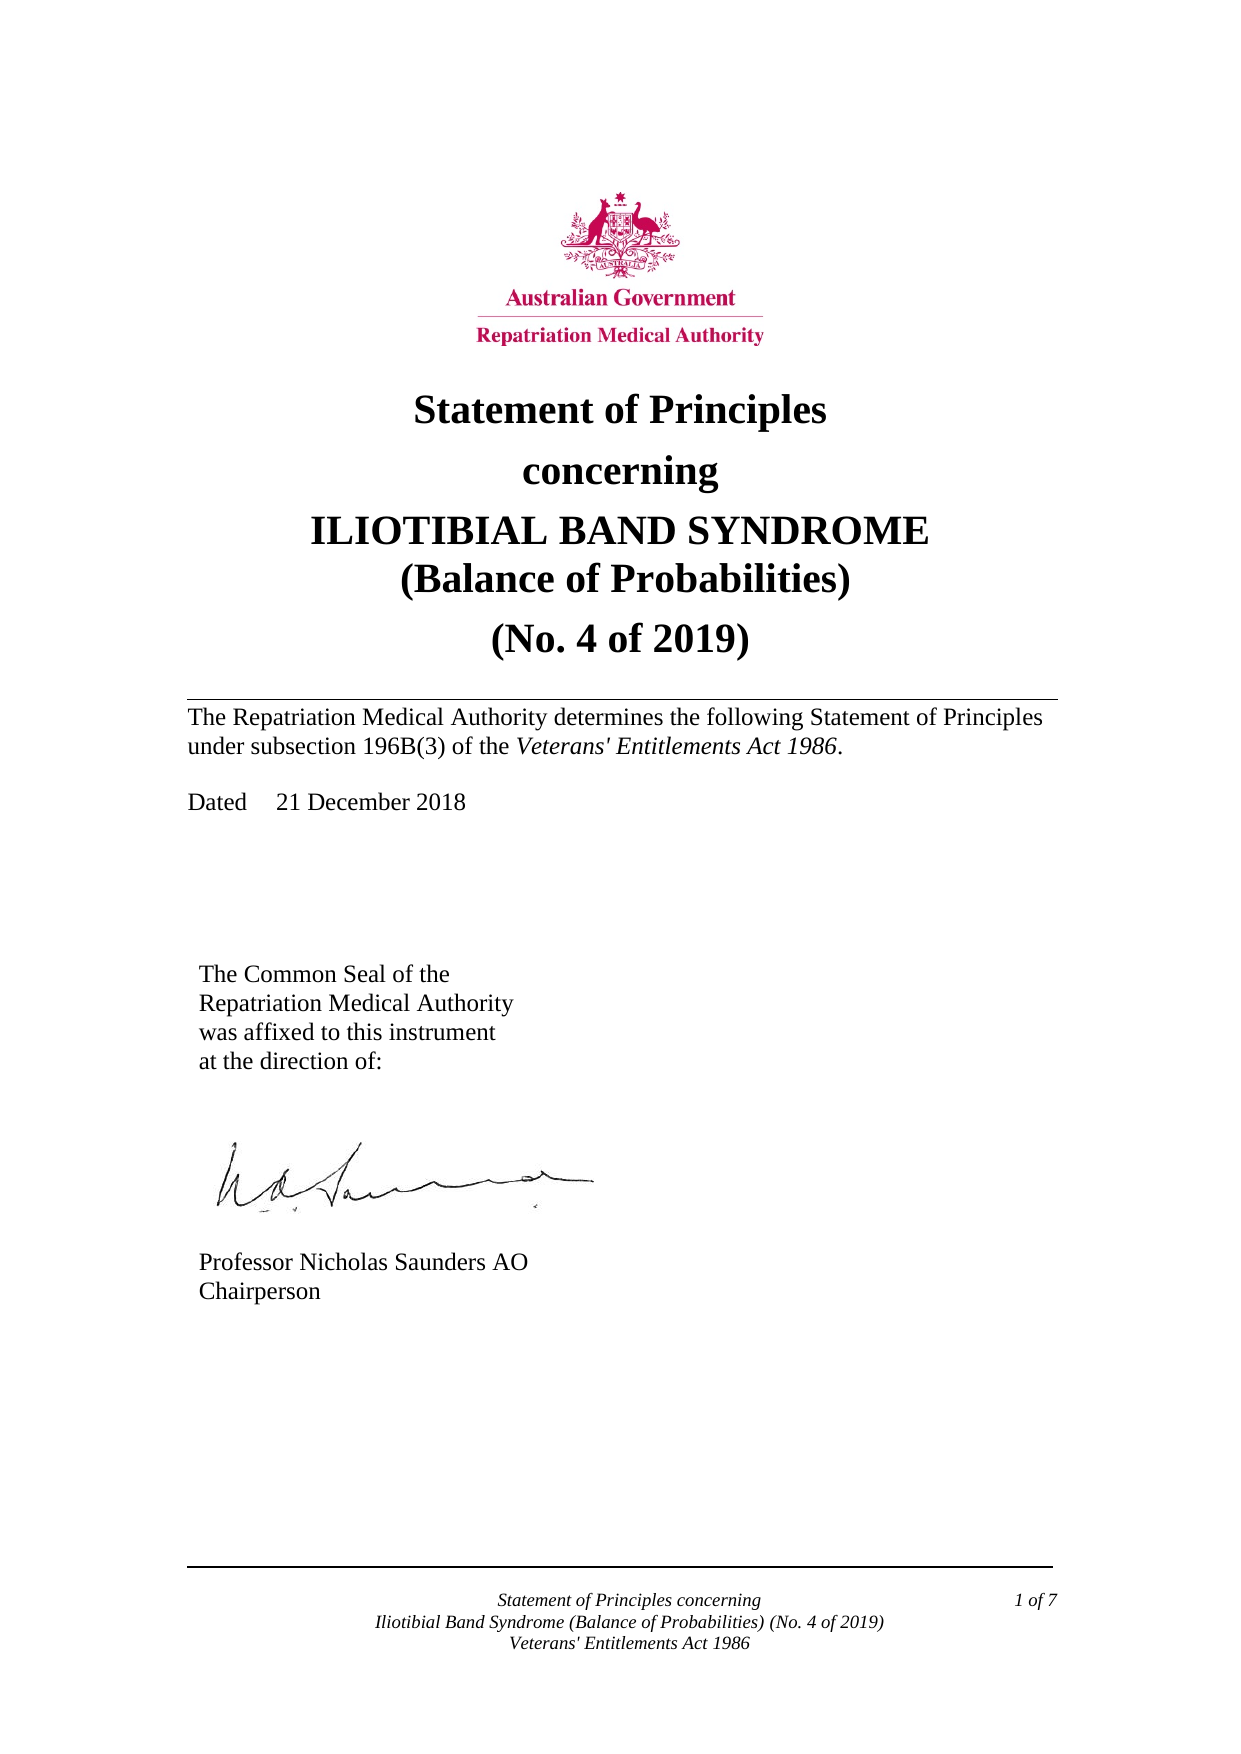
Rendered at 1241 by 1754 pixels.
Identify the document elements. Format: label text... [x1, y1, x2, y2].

text (No. 4 of 2019) [187, 614, 1053, 662]
picture [476, 192, 764, 346]
text concerning [187, 445, 1053, 493]
table_header The Common Seal of the Repatriation Medical Authority was affixed to this instrument at the direction of: [187, 960, 616, 1103]
table_cell Professor Nicholas Saunders AO Chairperson [187, 1103, 616, 1332]
text ILIOTIBIAL BAND SYNDROME (Balance of Probabilities) [187, 506, 1053, 601]
text The Repatriation Medical Authority determines the following Statement of Principles under subsection 196B(3) of the Veterans' Entitlements Act 1986. [187, 700, 1058, 760]
text Statement of Principles [187, 385, 1053, 433]
text Dated 21 December 2018 [187, 787, 1053, 816]
